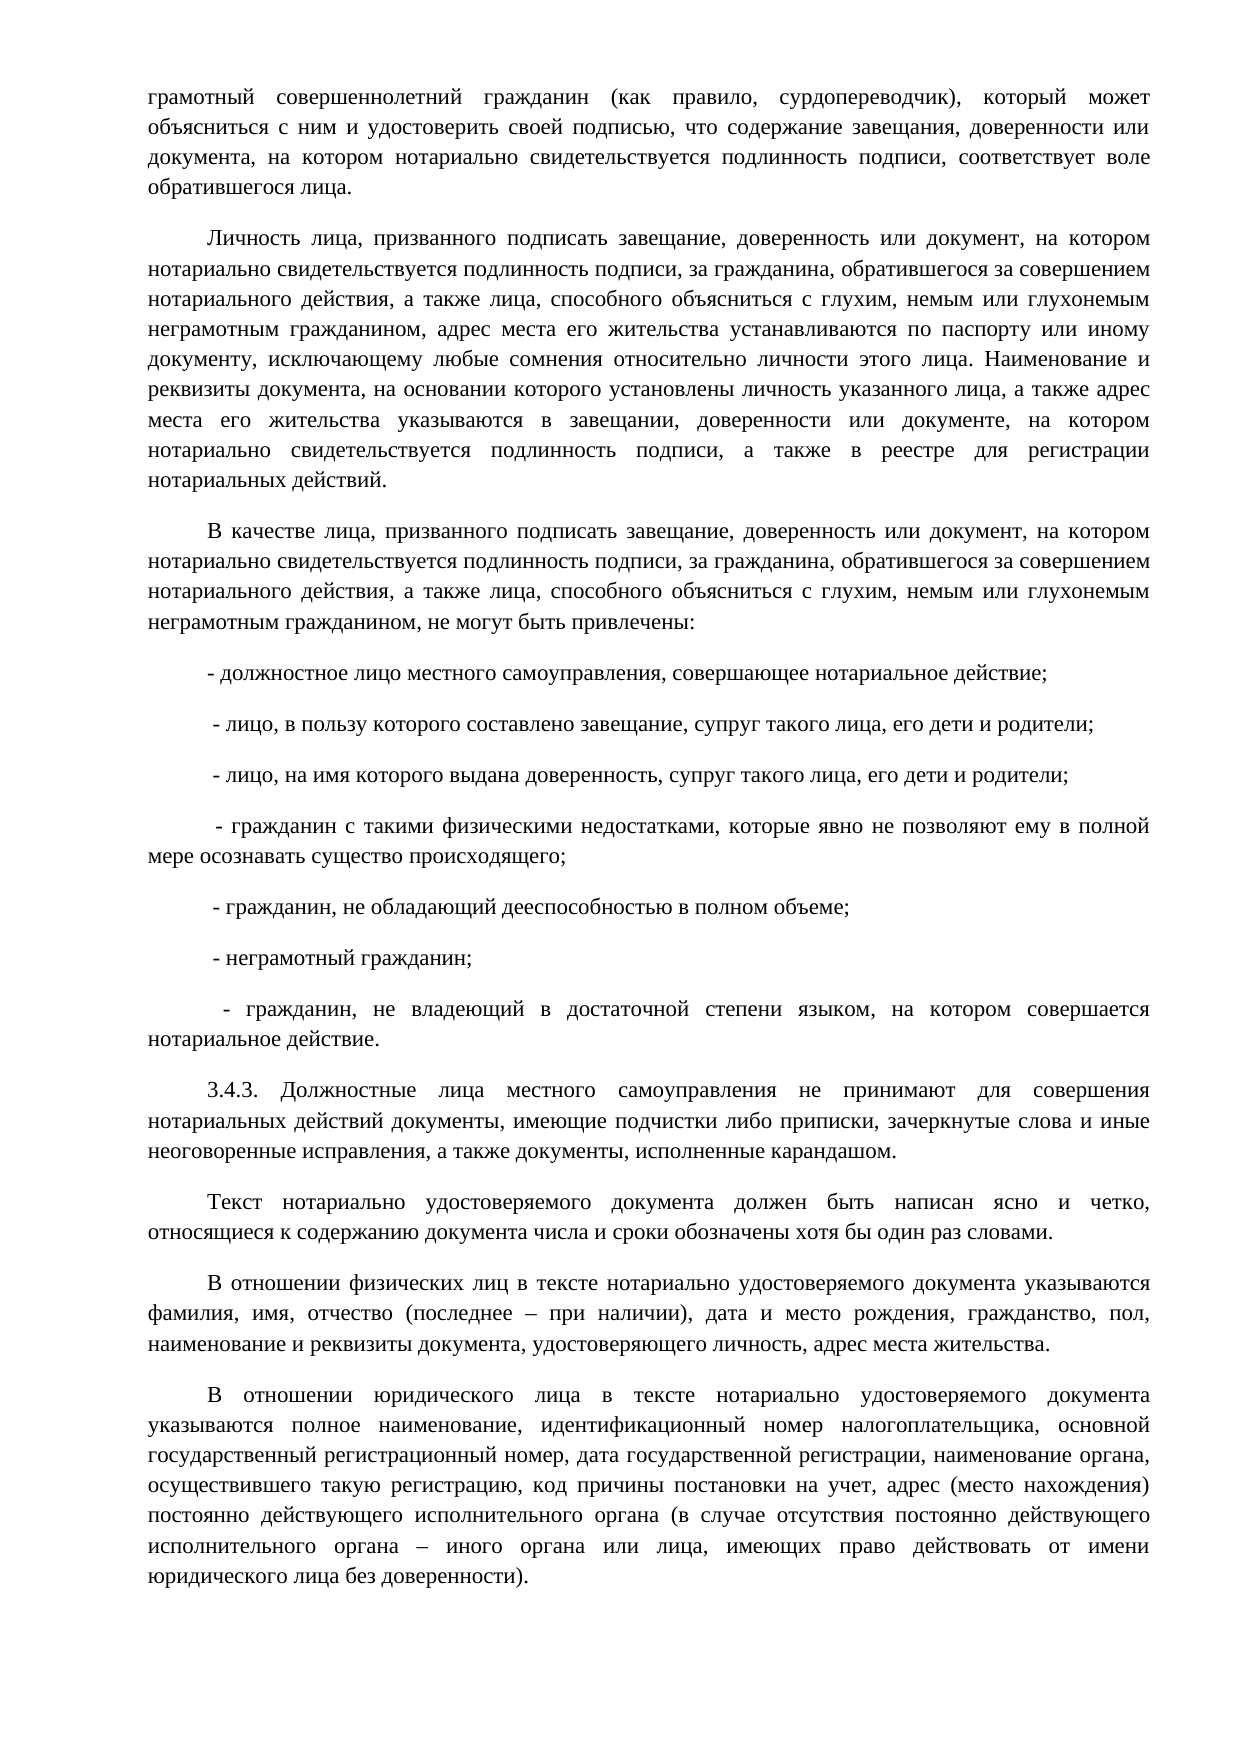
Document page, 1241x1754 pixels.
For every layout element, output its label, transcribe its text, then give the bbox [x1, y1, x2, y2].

text В качестве лица, призванного подписать завещание, доверенность или документ, на котором нотариально свидетельствуется подлинность подписи, за гражданина, обратившегося за совершением нотариального действия, а также лица, способного объясниться с глухим, немым или глухонемым неграмотным гражданином, не могут быть привлечены: [148, 517, 1152, 634]
text - лицо, в пользу которого составлено завещание, супруг такого лица, его дети и родители; [148, 710, 1152, 736]
text - гражданин, не владеющий в достаточной степени языком, на котором совершается нотариальное действие. [148, 995, 1152, 1052]
text - неграмотный гражданин; [148, 944, 1152, 971]
text Личность лица, призванного подписать завещание, доверенность или документ, на котором нотариально свидетельствуется подлинность подписи, за гражданина, обратившегося за совершением нотариального действия, а также лица, способного объясниться с глухим, немым или глухонемым неграмотным гражданином, адрес места его жительства устанавливаются по паспорту или иному документу, исключающему любые сомнения относительно личности этого лица. Наименование и реквизиты документа, на основании которого установлены личность указанного лица, а также адрес места его жительства указываются в завещании, доверенности или документе, на котором нотариально свидетельствуется подлинность подписи, а также в реестре для регистрации нотариальных действий. [148, 224, 1152, 492]
text - гражданин с такими физическими недостатками, которые явно не позволяют ему в полной мере осознавать существо происходящего; [148, 812, 1152, 868]
text В отношении юридического лица в тексте нотариально удостоверяемого документа указываются полное наименование, идентификационный номер налогоплательщика, основной государственный регистрационный номер, дата государственной регистрации, наименование органа, осуществившего такую регистрацию, код причины постановки на учет, адрес (место нахождения) постоянно действующего исполнительного органа (в случае отсутствия постоянно действующего исполнительного органа – иного органа или лица, имеющих право действовать от имени юридического лица без доверенности). [148, 1381, 1152, 1588]
text - лицо, на имя которого выдана доверенность, супруг такого лица, его дети и родители; [148, 761, 1152, 787]
text - гражданин, не обладающий дееспособностью в полном объеме; [148, 893, 1152, 919]
text В отношении физических лиц в тексте нотариально удостоверяемого документа указываются фамилия, имя, отчество (последнее – при наличии), дата и место рождения, гражданство, пол, наименование и реквизиты документа, удостоверяющего личность, адрес места жительства. [148, 1269, 1152, 1356]
text 3.4.3. Должностные лица местного самоуправления не принимают для совершения нотариальных действий документы, имеющие подчистки либо приписки, зачеркнутые слова и иные неоговоренные исправления, а также документы, исполненные карандашом. [148, 1076, 1152, 1163]
text Текст нотариально удостоверяемого документа должен быть написан ясно и четко, относящиеся к содержанию документа числа и сроки обозначены хотя бы один раз словами. [148, 1188, 1152, 1244]
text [148, 83, 1152, 200]
text - должностное лицо местного самоуправления, совершающее нотариальное действие; [148, 659, 1152, 685]
